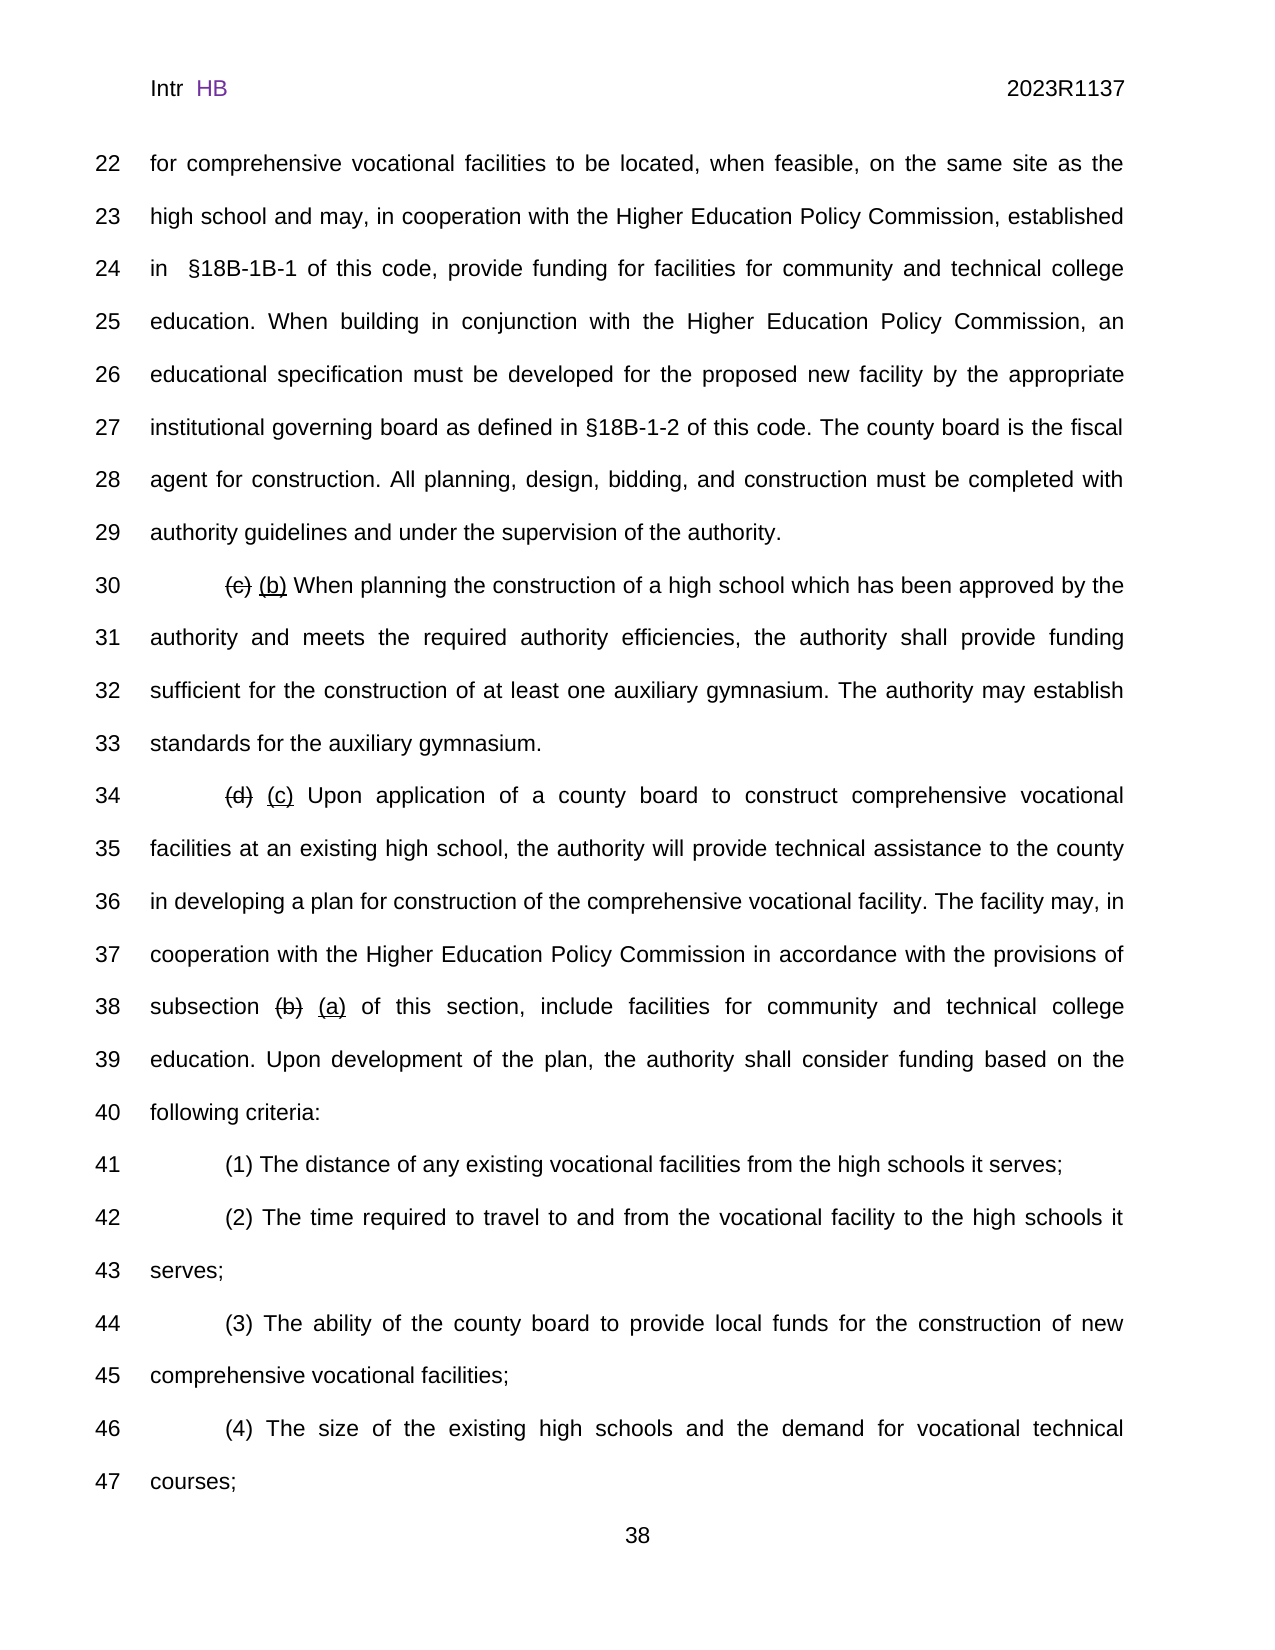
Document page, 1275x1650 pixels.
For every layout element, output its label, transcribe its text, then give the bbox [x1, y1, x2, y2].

text (3) The ability of the county board to provide local funds for the construction of new comprehensive vocational facilities; [150, 1309, 1125, 1389]
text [150, 150, 1125, 545]
text (d) (c) Upon application of a county board to construct comprehensive vocational facilities at an existing high school, the authority will provide technical assistance to the county in developing a plan for construction of the comprehensive vocational facility. The facility may, in cooperation with the Higher Education Policy Commission in accordance with the provisions of subsection (b) (a) of this section, include facilities for community and technical college education. Upon development of the plan, the authority shall consider funding based on the following criteria: [150, 782, 1125, 1125]
text (c) (b) When planning the construction of a high school which has been approved by the authority and meets the required authority efficiencies, the authority shall provide funding sufficient for the construction of at least one auxiliary gymnasium. The authority may establish standards for the auxiliary gymnasium. [150, 572, 1125, 756]
text (4) The size of the existing high schools and the demand for vocational technical courses; [150, 1415, 1125, 1494]
text (1) The distance of any existing vocational facilities from the high schools it serves; [150, 1151, 1125, 1178]
text (2) The time required to travel to and from the vocational facility to the high schools it serves; [150, 1204, 1125, 1283]
